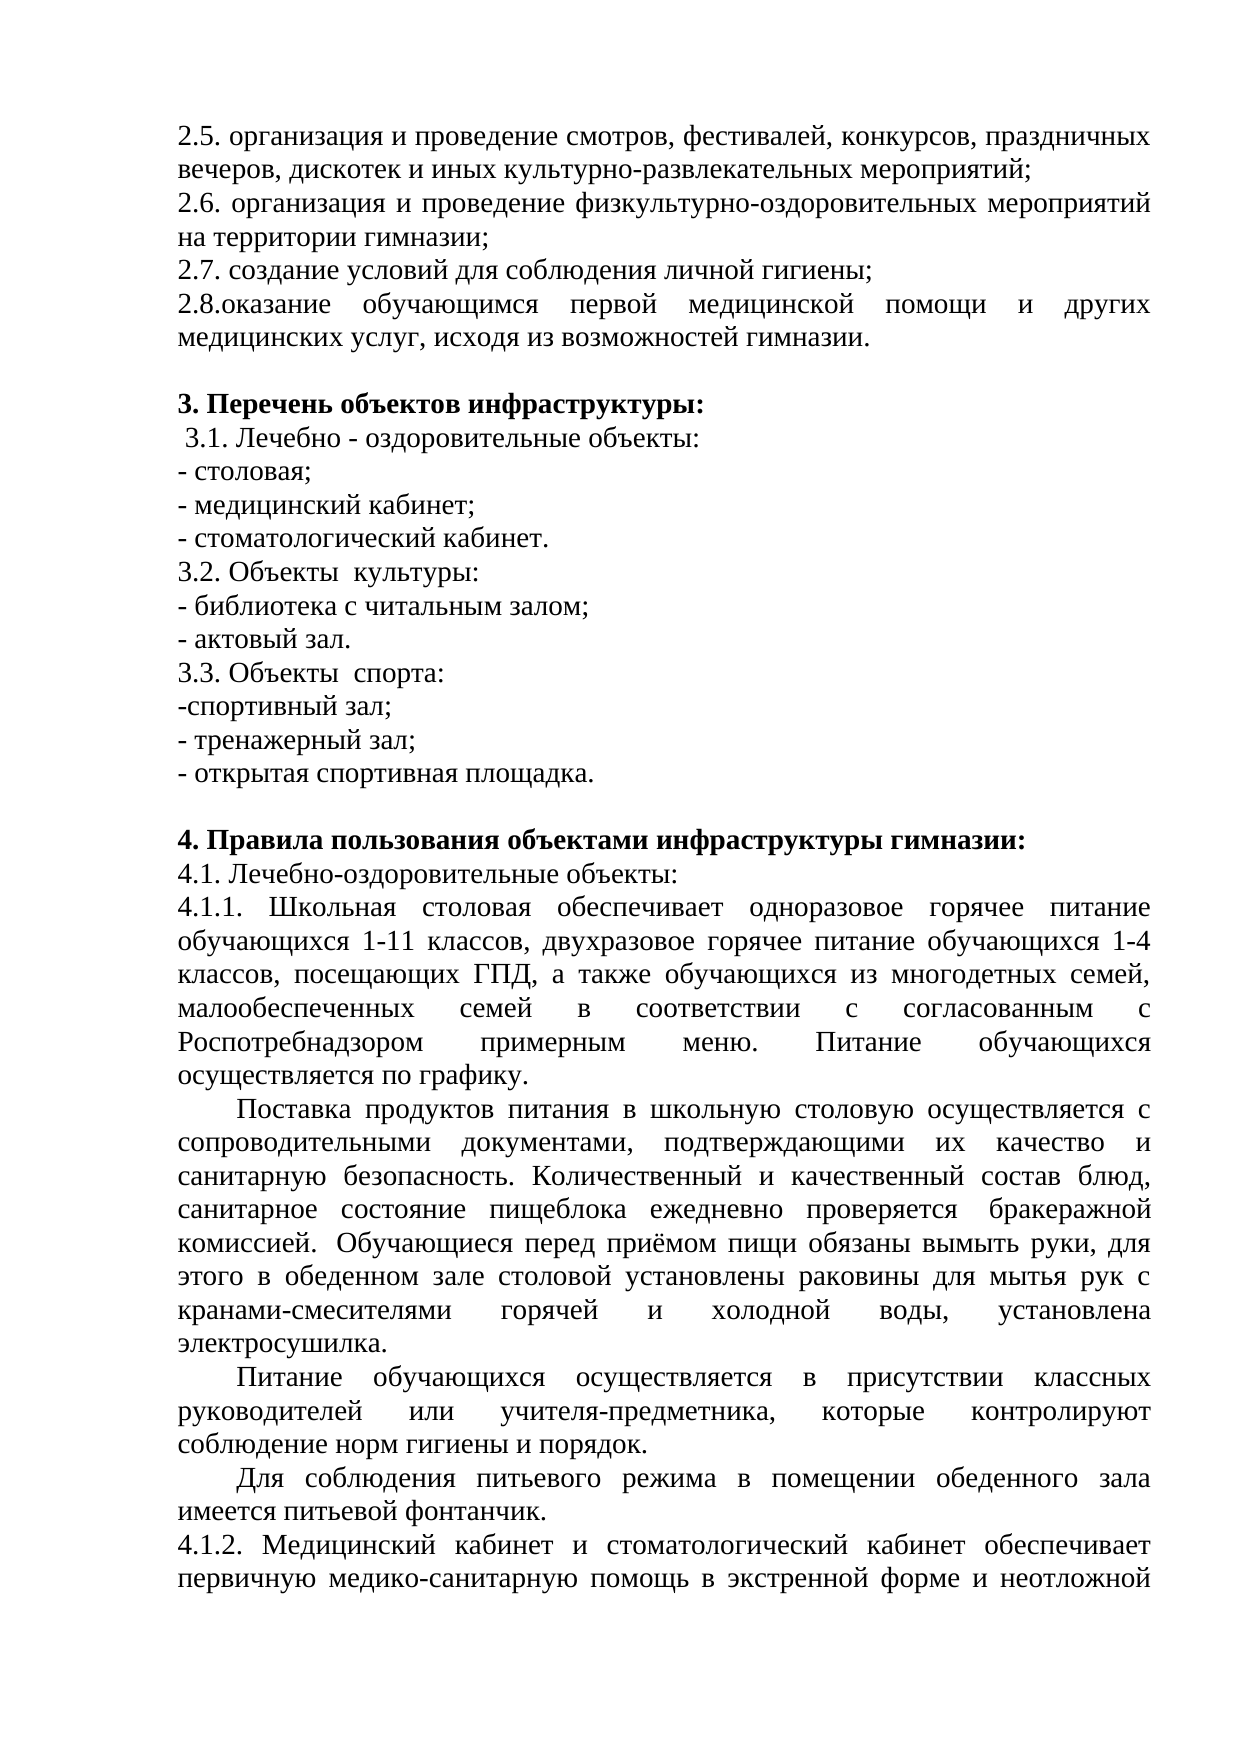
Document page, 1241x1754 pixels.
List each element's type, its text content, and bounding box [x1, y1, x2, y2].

text 3.1. Лечебно - оздоровительные объекты: [177, 420, 1152, 453]
text - медицинский кабинет; [177, 487, 1152, 521]
text 4.1.1. Школьная столовая обеспечивает одноразовое горячее питание обучающихся 1-11 классов, двухразовое горячее питание обучающихся 1-4 классов, посещающих ГПД, а также обучающихся из многодетных семей, малообеспеченных семей в соответствии с согласованным с Роспотребнадзором примерным меню. Питание обучающихся осуществляется по графику. [177, 889, 1152, 1091]
text 3.3. Объекты спорта: [177, 655, 1152, 688]
text Поставка продуктов питания в школьную столовую осуществляется с сопроводительными документами, подтверждающими их качество и санитарную безопасность. Количественный и качественный состав блюд, санитарное состояние пищеблока ежедневно проверяется бракеражной комиссией. Обучающиеся перед приёмом пищи обязаны вымыть руки, для этого в обеденном зале столовой установлены раковины для мытья рук с кранами-смесителями горячей и холодной воды, установлена электросушилка. [177, 1091, 1152, 1359]
text 2.7. создание условий для соблюдения личной гигиены; [177, 252, 1152, 286]
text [177, 1527, 1152, 1594]
text 4. Правила пользования объектами инфраструктуры гимназии: [177, 822, 1152, 856]
text - открытая спортивная площадка. [177, 755, 1152, 789]
text 2.5. организация и проведение смотров, фестивалей, конкурсов, праздничных вечеров, дискотек и иных культурно-развлекательных мероприятий; [177, 118, 1152, 185]
text - тренажерный зал; [177, 722, 1152, 755]
text - стоматологический кабинет. [177, 521, 1152, 554]
text - столовая; [177, 453, 1152, 487]
text 2.8.оказание обучающимся первой медицинской помощи и других медицинских услуг, исходя из возможностей гимназии. [177, 286, 1152, 353]
text - библиотека с читальным залом; [177, 588, 1152, 621]
text 4.1. Лечебно-оздоровительные объекты: [177, 856, 1152, 889]
text 3. Перечень объектов инфраструктуры: [177, 386, 1152, 420]
text - актовый зал. [177, 621, 1152, 655]
text Питание обучающихся осуществляется в присутствии классных руководителей или учителя-предметника, которые контролируют соблюдение норм гигиены и порядок. [177, 1359, 1152, 1460]
text 3.2. Объекты культуры: [177, 554, 1152, 588]
text Для соблюдения питьевого режима в помещении обеденного зала имеется питьевой фонтанчик. [177, 1460, 1152, 1527]
text 2.6. организация и проведение физкультурно-оздоровительных мероприятий на территории гимназии; [177, 185, 1152, 252]
text -спортивный зал; [177, 688, 1152, 722]
